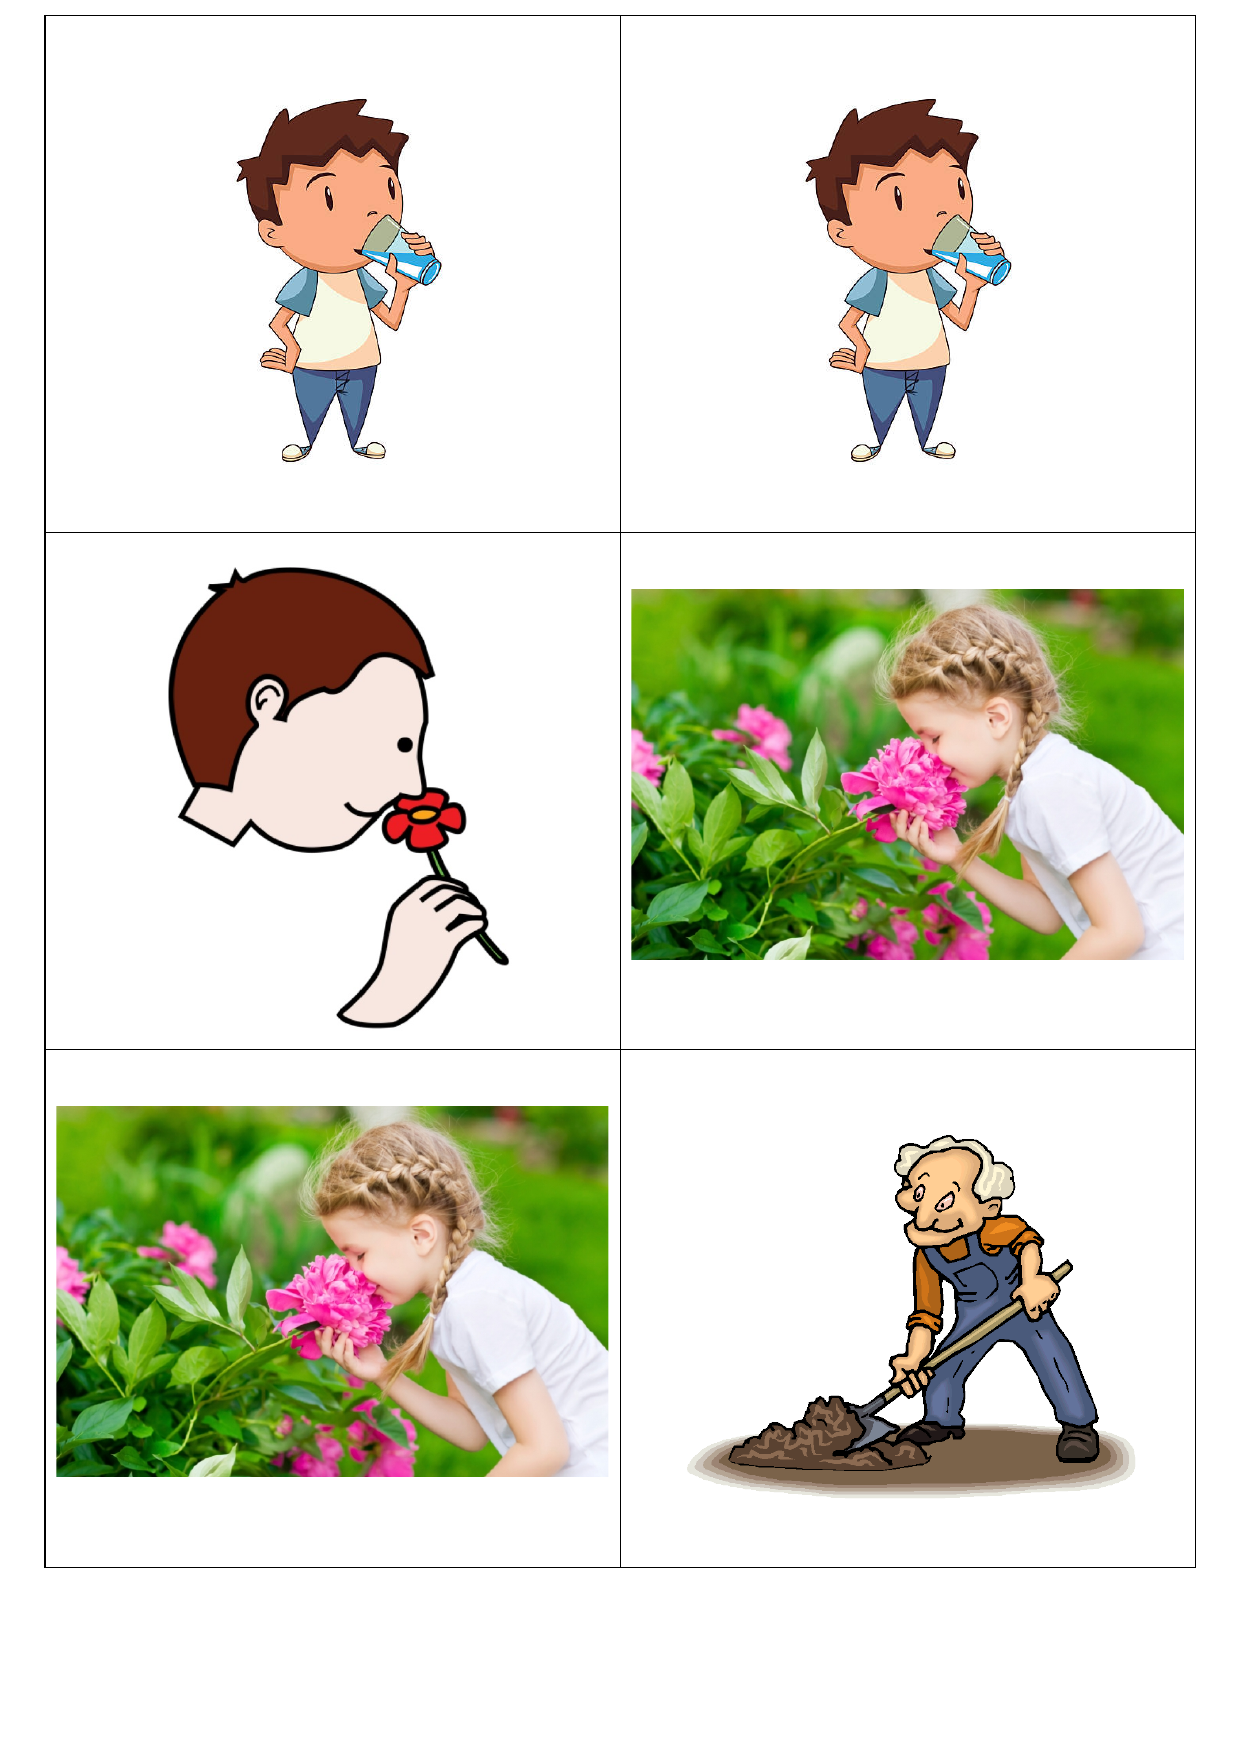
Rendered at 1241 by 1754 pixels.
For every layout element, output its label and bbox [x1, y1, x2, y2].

table_cell [621, 16, 1195, 532]
picture [102, 43, 575, 517]
picture [102, 561, 575, 1034]
picture [671, 1134, 1144, 1502]
table_cell [621, 533, 1195, 1049]
picture [671, 43, 1144, 517]
table_cell [46, 16, 620, 532]
table_cell [46, 533, 620, 1049]
table_cell [46, 1050, 620, 1567]
picture [631, 589, 1184, 960]
picture [56, 1106, 609, 1477]
table_cell [621, 1050, 1195, 1567]
